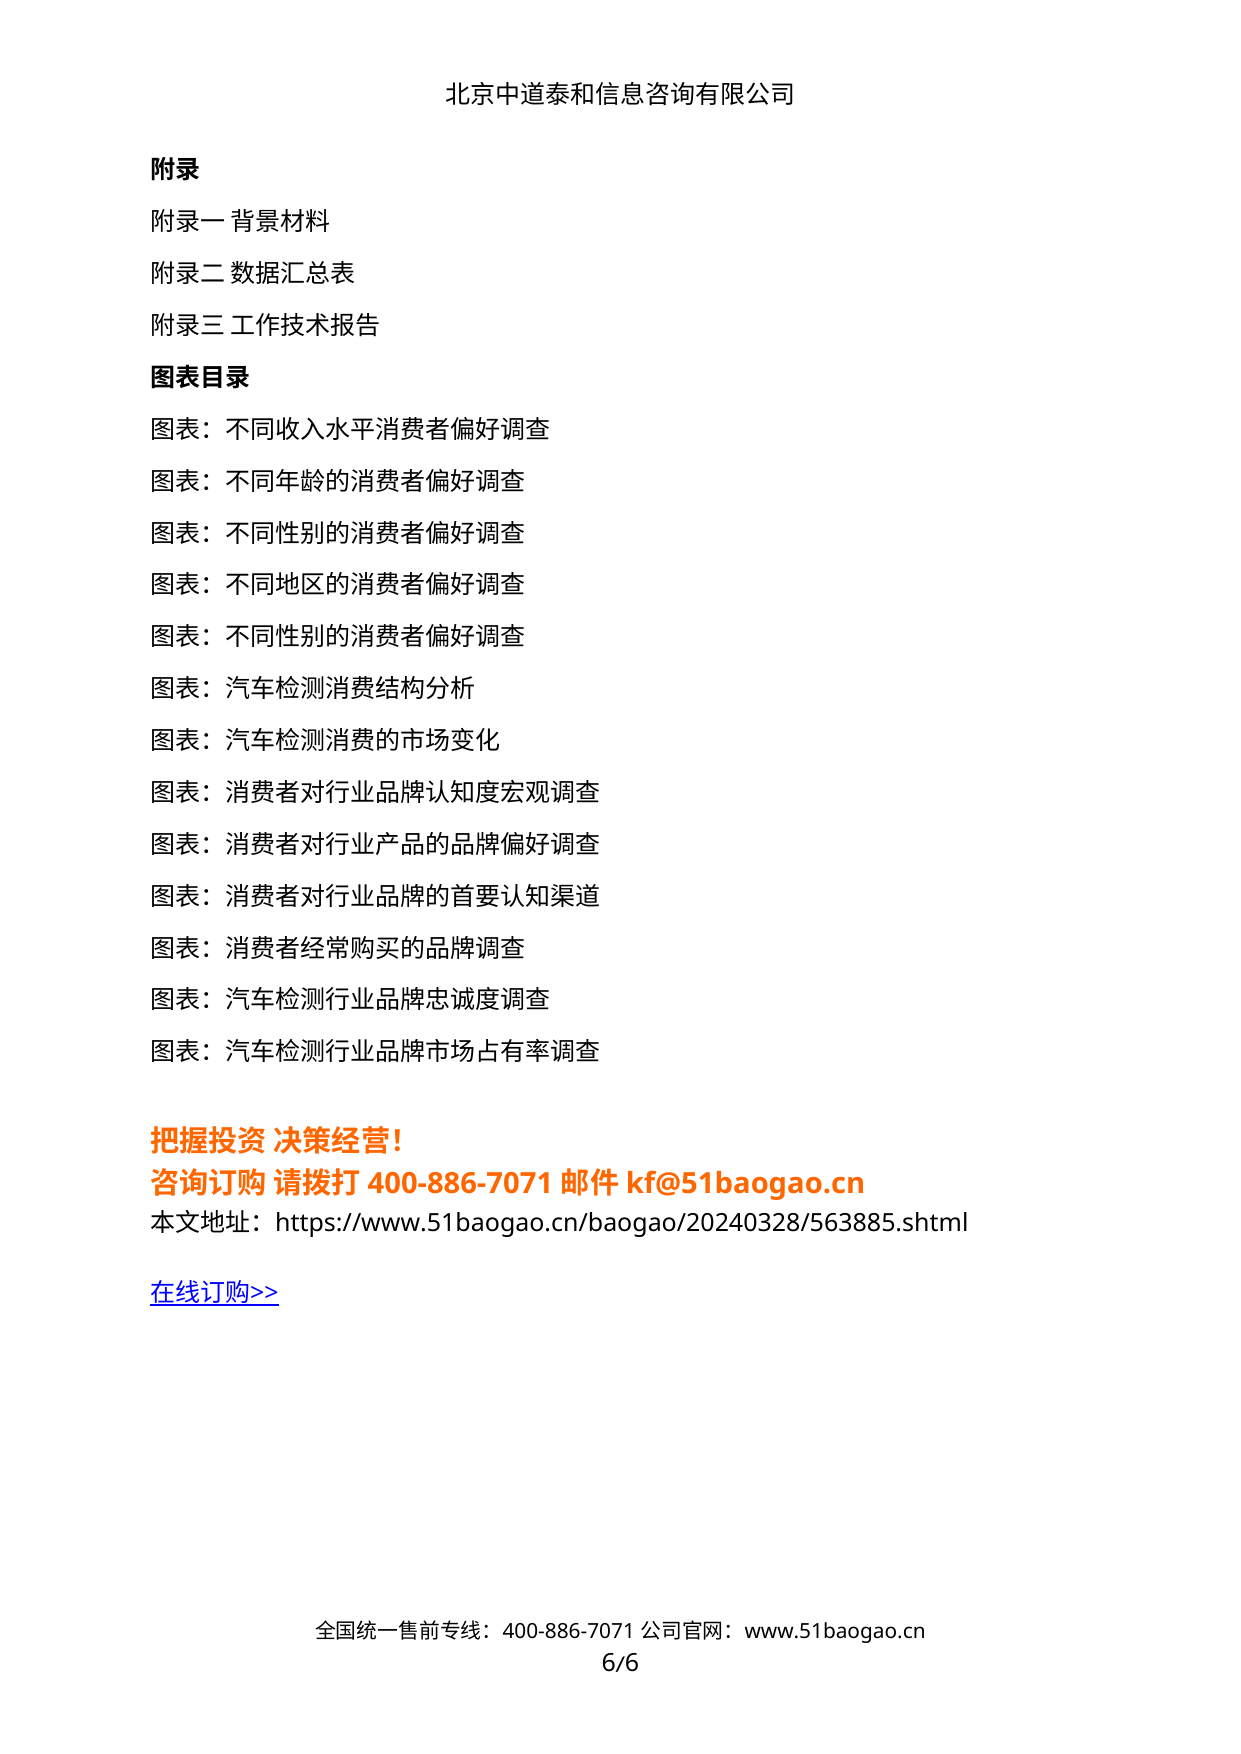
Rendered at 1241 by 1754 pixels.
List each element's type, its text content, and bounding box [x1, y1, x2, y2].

text 图表：汽车检测消费的市场变化 [150, 721, 1090, 757]
text 在线订购>> [150, 1239, 1090, 1309]
text 附录三 工作技术报告 [150, 306, 1090, 342]
text 图表：消费者对行业品牌认知度宏观调查 [150, 772, 1090, 809]
text 图表：消费者经常购买的品牌调查 [150, 928, 1090, 964]
text 图表：汽车检测行业品牌忠诚度调查 [150, 980, 1090, 1016]
text 图表：不同性别的消费者偏好调查 [150, 513, 1090, 549]
text 附录 [150, 150, 1090, 186]
text 把握投资 决策经营！咨询订购 请拨打 400-886-7071 邮件 kf@51baogao.cn本文地址：https://www.51baogao.cn/baogao/20240328/563885.shtml [150, 1084, 1090, 1239]
text 图表：不同收入水平消费者偏好调查 [150, 409, 1090, 446]
text 图表：不同年龄的消费者偏好调查 [150, 461, 1090, 497]
text 图表：消费者对行业产品的品牌偏好调查 [150, 824, 1090, 861]
text 附录一 背景材料 [150, 202, 1090, 238]
text 图表：汽车检测消费结构分析 [150, 669, 1090, 705]
text 图表目录 [150, 357, 1090, 394]
text 图表：消费者对行业品牌的首要认知渠道 [150, 876, 1090, 912]
text 图表：不同地区的消费者偏好调查 [150, 565, 1090, 601]
text 图表：不同性别的消费者偏好调查 [150, 617, 1090, 653]
text 图表：汽车检测行业品牌市场占有率调查 [150, 1032, 1090, 1068]
text 附录二 数据汇总表 [150, 254, 1090, 290]
